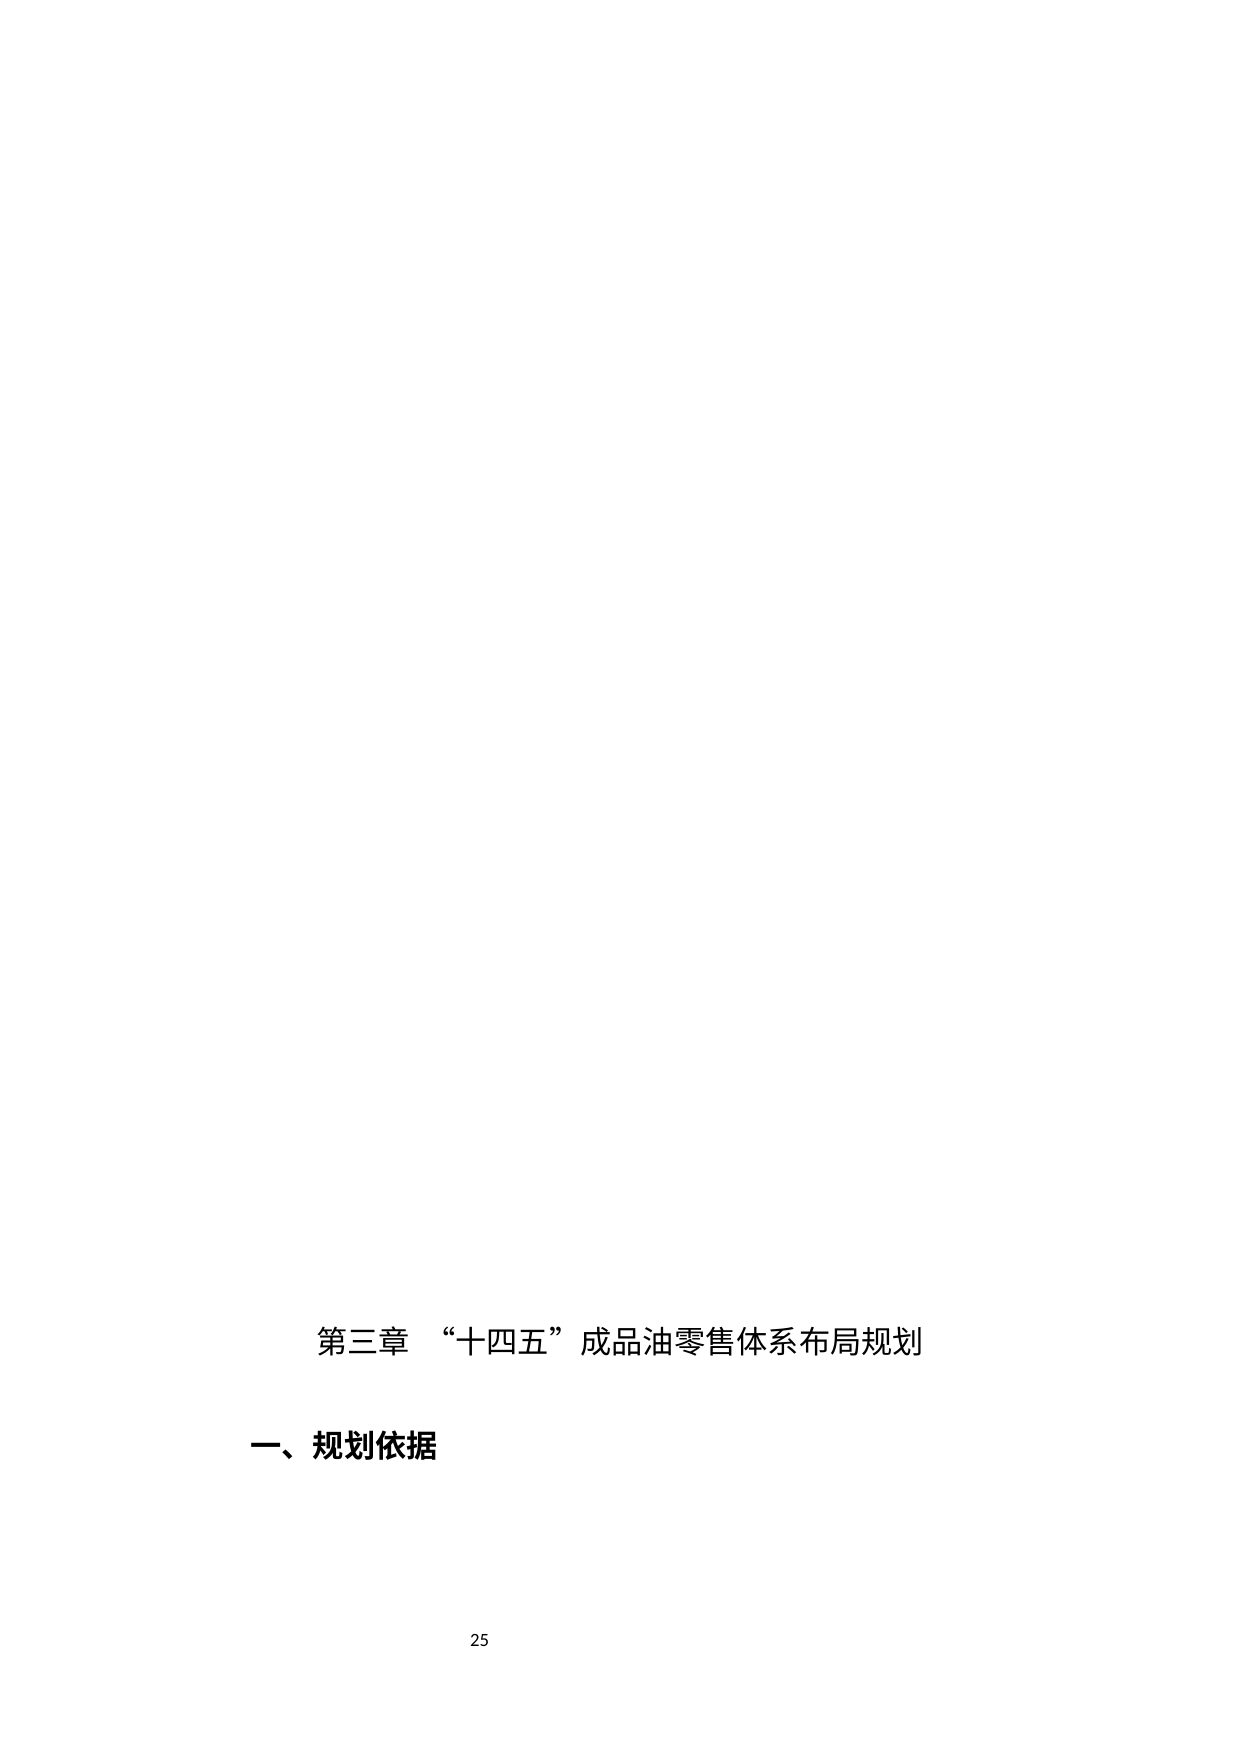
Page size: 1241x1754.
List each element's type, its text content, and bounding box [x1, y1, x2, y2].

text 第三章 “十四五”成品油零售体系布局规划 [187, 1307, 1053, 1372]
text 一、规划依据 [187, 1407, 1053, 1469]
